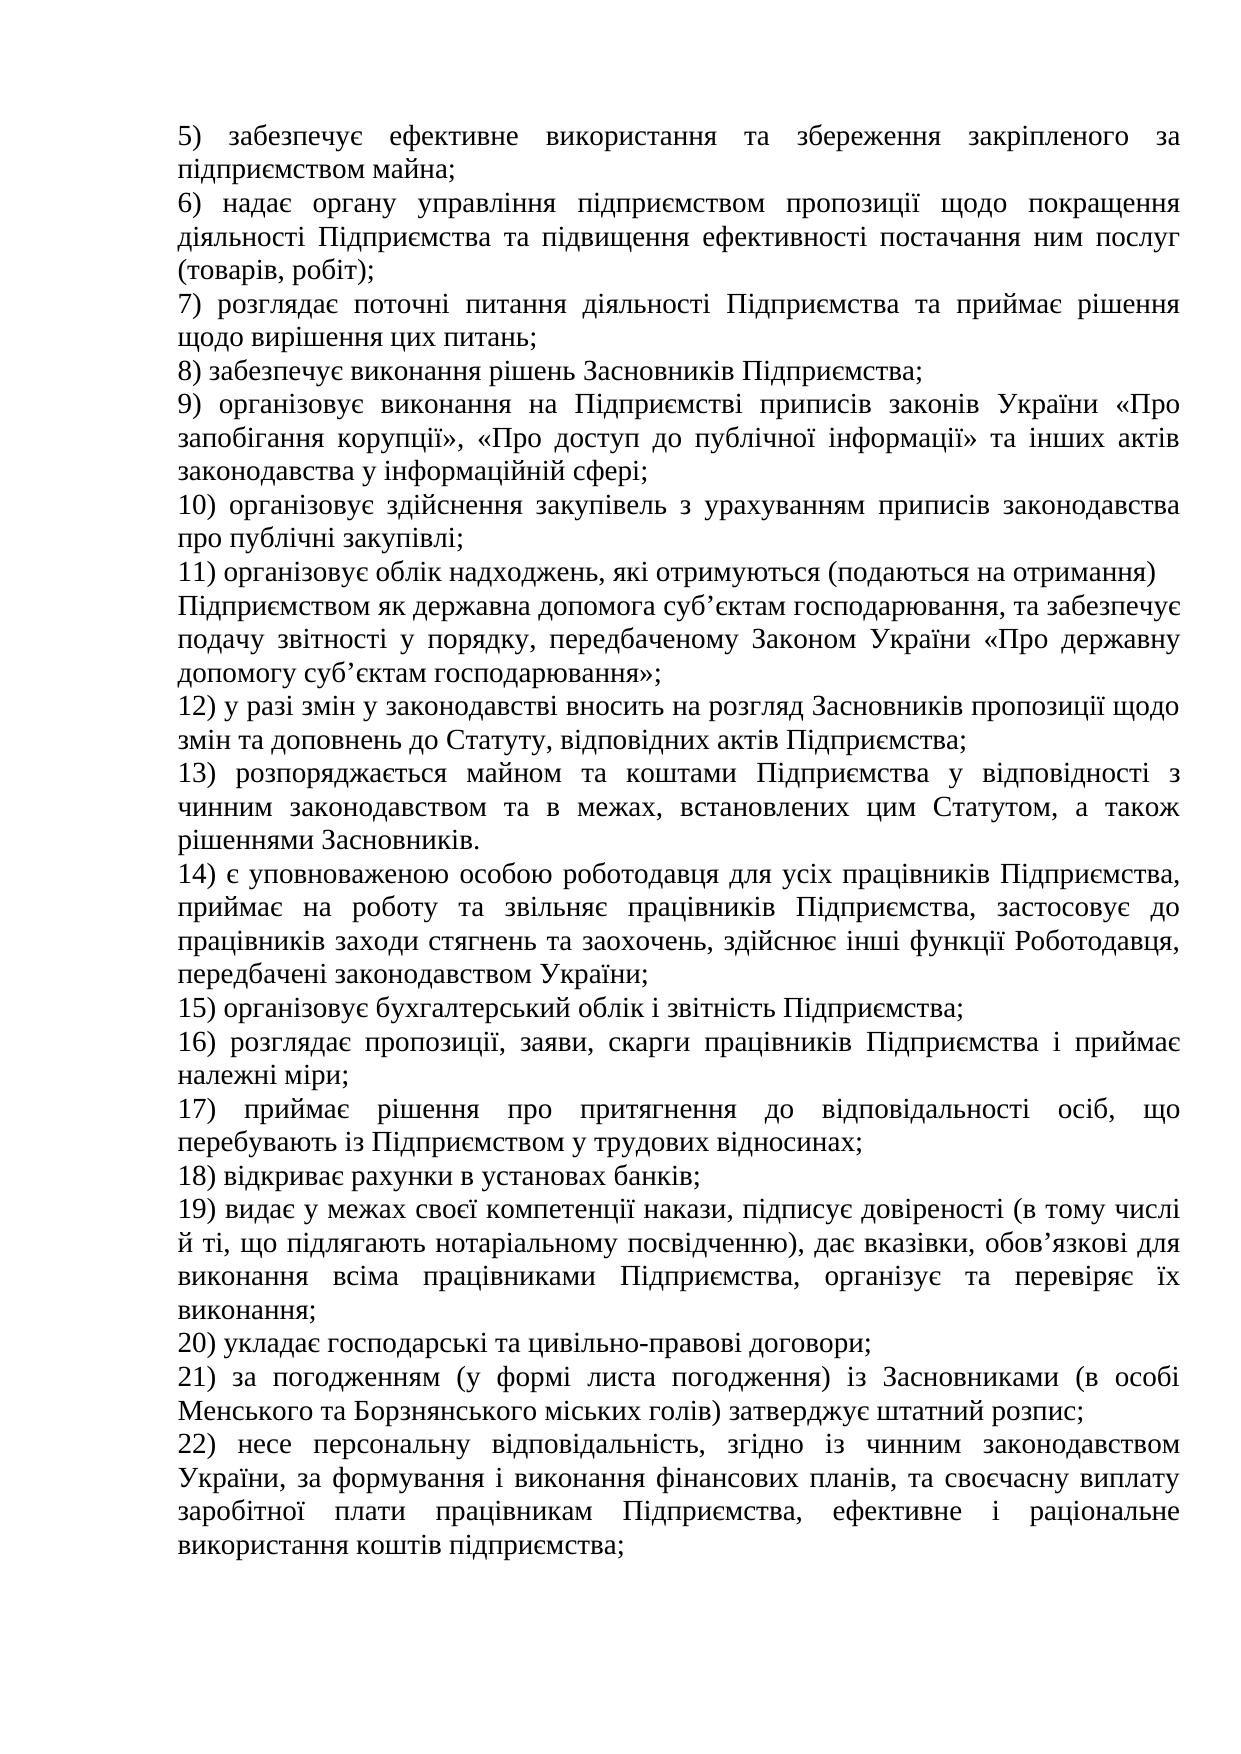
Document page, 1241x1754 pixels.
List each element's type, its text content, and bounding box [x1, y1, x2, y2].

text 17) приймає рішення про притягнення до відповідальності осіб, що перебувають із Підприємством у трудових відносинах; [177, 1091, 1181, 1158]
text 18) відкриває рахунки в установах банків; [177, 1158, 1181, 1191]
text 9) організовує виконання на Підприємстві приписів законів України «Про запобігання корупції», «Про доступ до публічної інформації» та інших актів законодавства у інформаційній сфері; [177, 386, 1181, 487]
text 22) несе персональну відповідальність, згідно із чинним законодавством України, за формування і виконання фінансових планів, та своєчасну виплату заробітної плати працівникам Підприємства, ефективне і раціональне використання коштів підприємства; [177, 1426, 1181, 1560]
text 12) у разі змін у законодавстві вносить на розгляд Засновників пропозиції щодо змін та доповнень до Статуту, відповідних актів Підприємства; [177, 688, 1181, 755]
text 14) є уповноваженою особою роботодавця для усіх працівників Підприємства, приймає на роботу та звільняє працівників Підприємства, застосовує до працівників заходи стягнень та заохочень, здійснює інші функції Роботодавця, передбачені законодавством України; [177, 856, 1181, 990]
text Підприємством як державна допомога суб’єктам господарювання, та забезпечує подачу звітності у порядку, передбаченому Законом України «Про державну допомогу суб’єктам господарювання»; [177, 588, 1181, 688]
text 10) організовує здійснення закупівель з урахуванням приписів законодавства про публічні закупівлі; [177, 487, 1181, 554]
text 19) видає у межах своєї компетенції накази, підписує довіреності (в тому числі й ті, що підлягають нотаріальному посвідченню), дає вказівки, обов’язкові для виконання всіма працівниками Підприємства, організує та перевіряє їх виконання; [177, 1191, 1181, 1326]
text 5) забезпечує ефективне використання та збереження закріпленого за підприємством майна; [177, 118, 1181, 185]
text 13) розпоряджається майном та коштами Підприємства у відповідності з чинним законодавством та в межах, встановлених цим Статутом, а також рішеннями Засновників. [177, 755, 1181, 856]
text 20) укладає господарські та цивільно-правові договори; [177, 1326, 1181, 1359]
text 15) організовує бухгалтерський облік і звітність Підприємства; [177, 990, 1181, 1024]
text 7) розглядає поточні питання діяльності Підприємства та приймає рішення щодо вирішення цих питань; [177, 286, 1181, 353]
text 8) забезпечує виконання рішень Засновників Підприємства; [177, 353, 1181, 386]
text 21) за погодженням (у формі листа погодження) із Засновниками (в особі Менського та Борзнянського міських голів) затверджує штатний розпис; [177, 1359, 1181, 1426]
text 16) розглядає пропозиції, заяви, скарги працівників Підприємства i приймає належні міри; [177, 1024, 1181, 1091]
text 6) надає органу управління підприємством пропозиції щодо покращення діяльності Підприємства та підвищення ефективності постачання ним послуг (товарів, робіт); [177, 185, 1181, 286]
text 11) організовує облік надходжень, які отримуються (подаються на отримання) [177, 554, 1181, 588]
